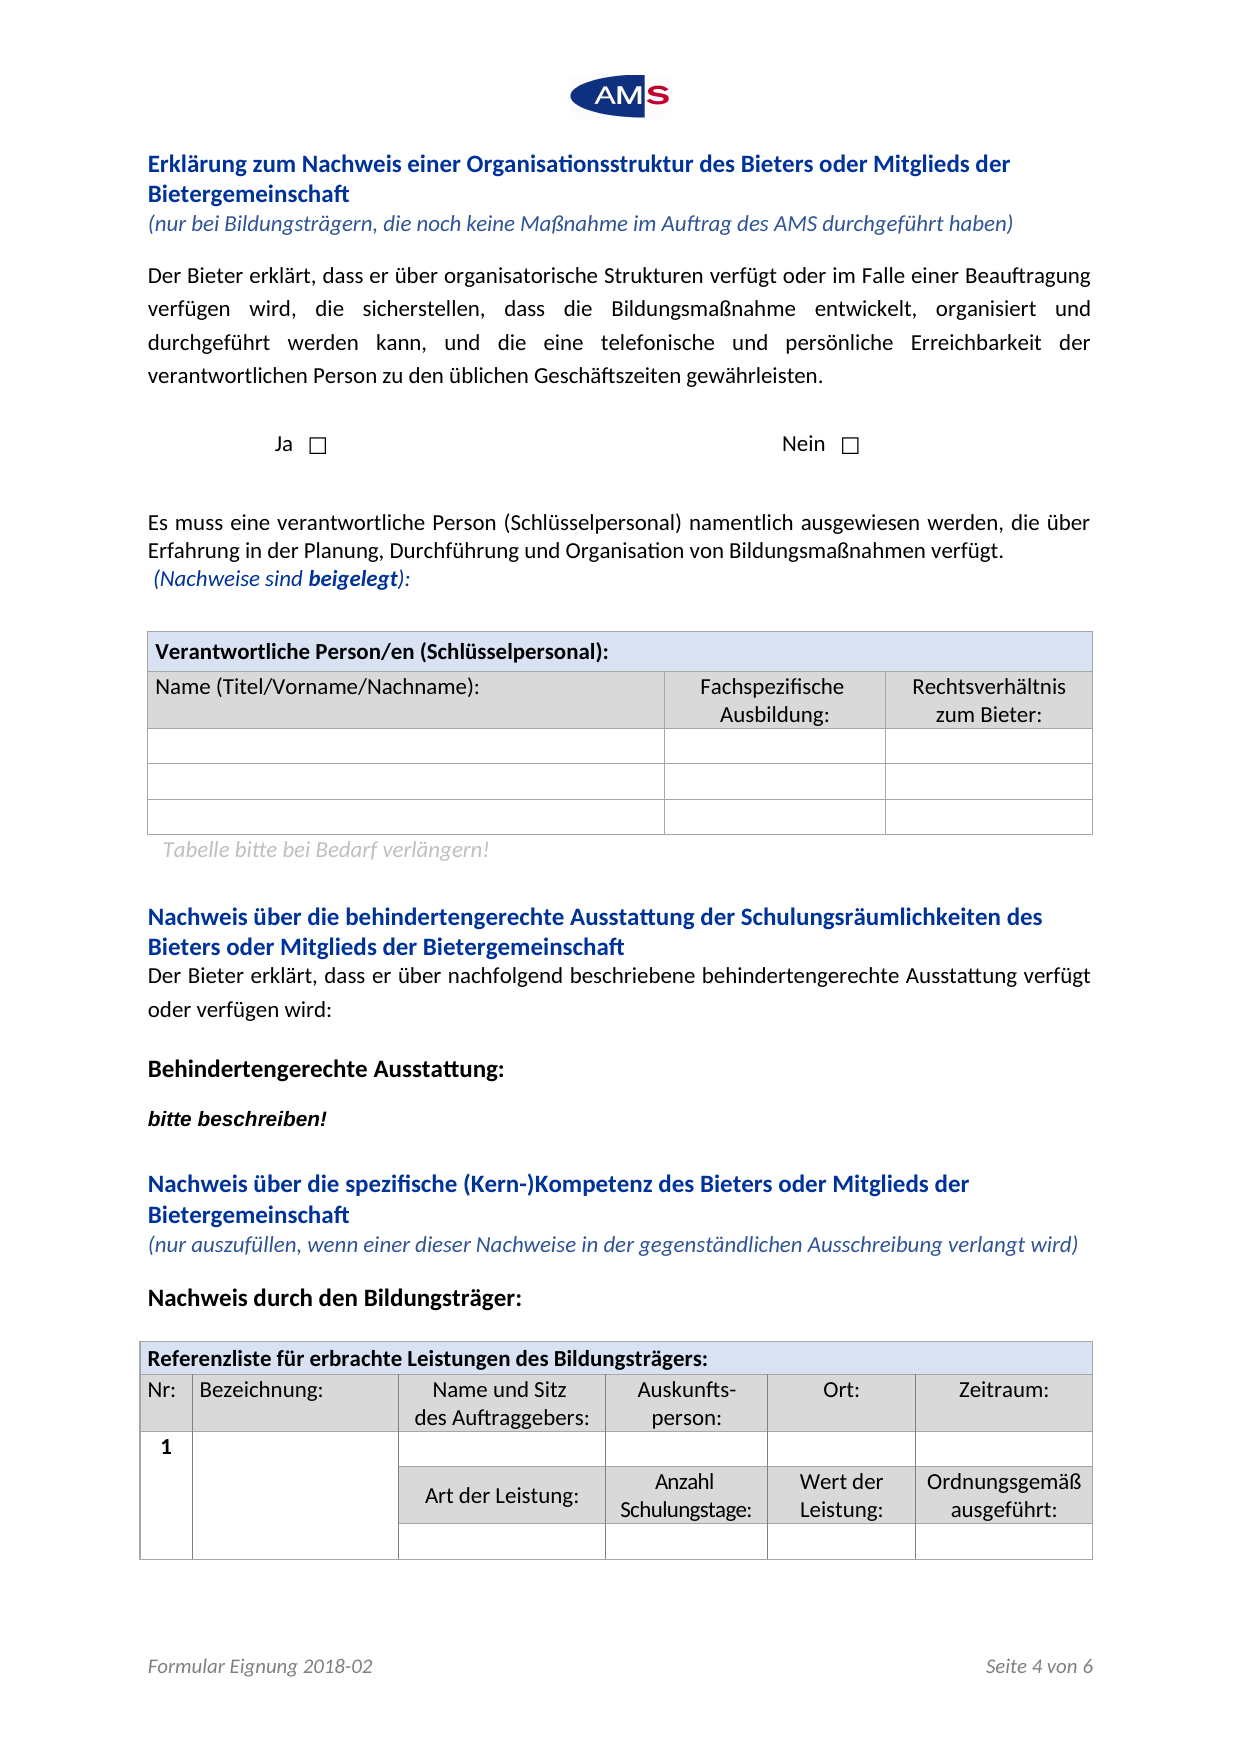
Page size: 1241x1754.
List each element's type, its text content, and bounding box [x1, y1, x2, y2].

table_cell Anzahl Schulungstage: [606, 1467, 767, 1523]
table_header Verantwortliche Person/en (Schlüsselpersonal): [148, 632, 664, 671]
table_cell Fachspezifische Ausbildung: [665, 672, 885, 728]
text Tabelle bitte bei Bedarf verlängern! [162, 835, 1092, 863]
table_header [886, 632, 1092, 671]
table_cell [606, 1432, 767, 1466]
table_cell Name (Titel/Vorname/Nachname): [148, 672, 664, 728]
table_cell [665, 764, 885, 799]
picture [569, 75, 671, 119]
table_cell Zeitraum: [916, 1375, 1092, 1431]
table_cell 1 [141, 1432, 192, 1559]
table_cell Name und Sitz des Auftraggebers: [399, 1375, 605, 1431]
table_cell Ordnungsgemäß ausgeführt: [916, 1467, 1092, 1523]
table_cell [886, 729, 1092, 763]
table_cell [148, 764, 664, 799]
table_cell Art der Leistung: [399, 1467, 605, 1523]
table_cell Rechtsverhältnis zum Bieter: [886, 672, 1092, 728]
table_cell [606, 1524, 767, 1559]
table_cell Bezeichnung: [193, 1375, 398, 1431]
table_cell [916, 1432, 1092, 1466]
table_header Referenzliste für erbrachte Leistungen des Bildungsträgers: [141, 1342, 1092, 1374]
table_cell [886, 800, 1092, 834]
table_cell [886, 764, 1092, 799]
table_cell [665, 729, 885, 763]
table_cell Wert der Leistung: [768, 1467, 915, 1523]
table_cell Auskunfts-person: [606, 1375, 767, 1431]
table_cell [399, 1432, 605, 1466]
table_header [664, 632, 886, 671]
table_cell [399, 1524, 605, 1559]
table_cell Nr: [141, 1375, 192, 1431]
table_cell [193, 1432, 398, 1559]
table_cell [148, 729, 664, 763]
table_cell [768, 1524, 915, 1559]
table_cell [916, 1524, 1092, 1559]
table_cell [148, 800, 664, 834]
table_cell [768, 1432, 915, 1466]
table_cell Ort: [768, 1375, 915, 1431]
table_cell [665, 800, 885, 834]
